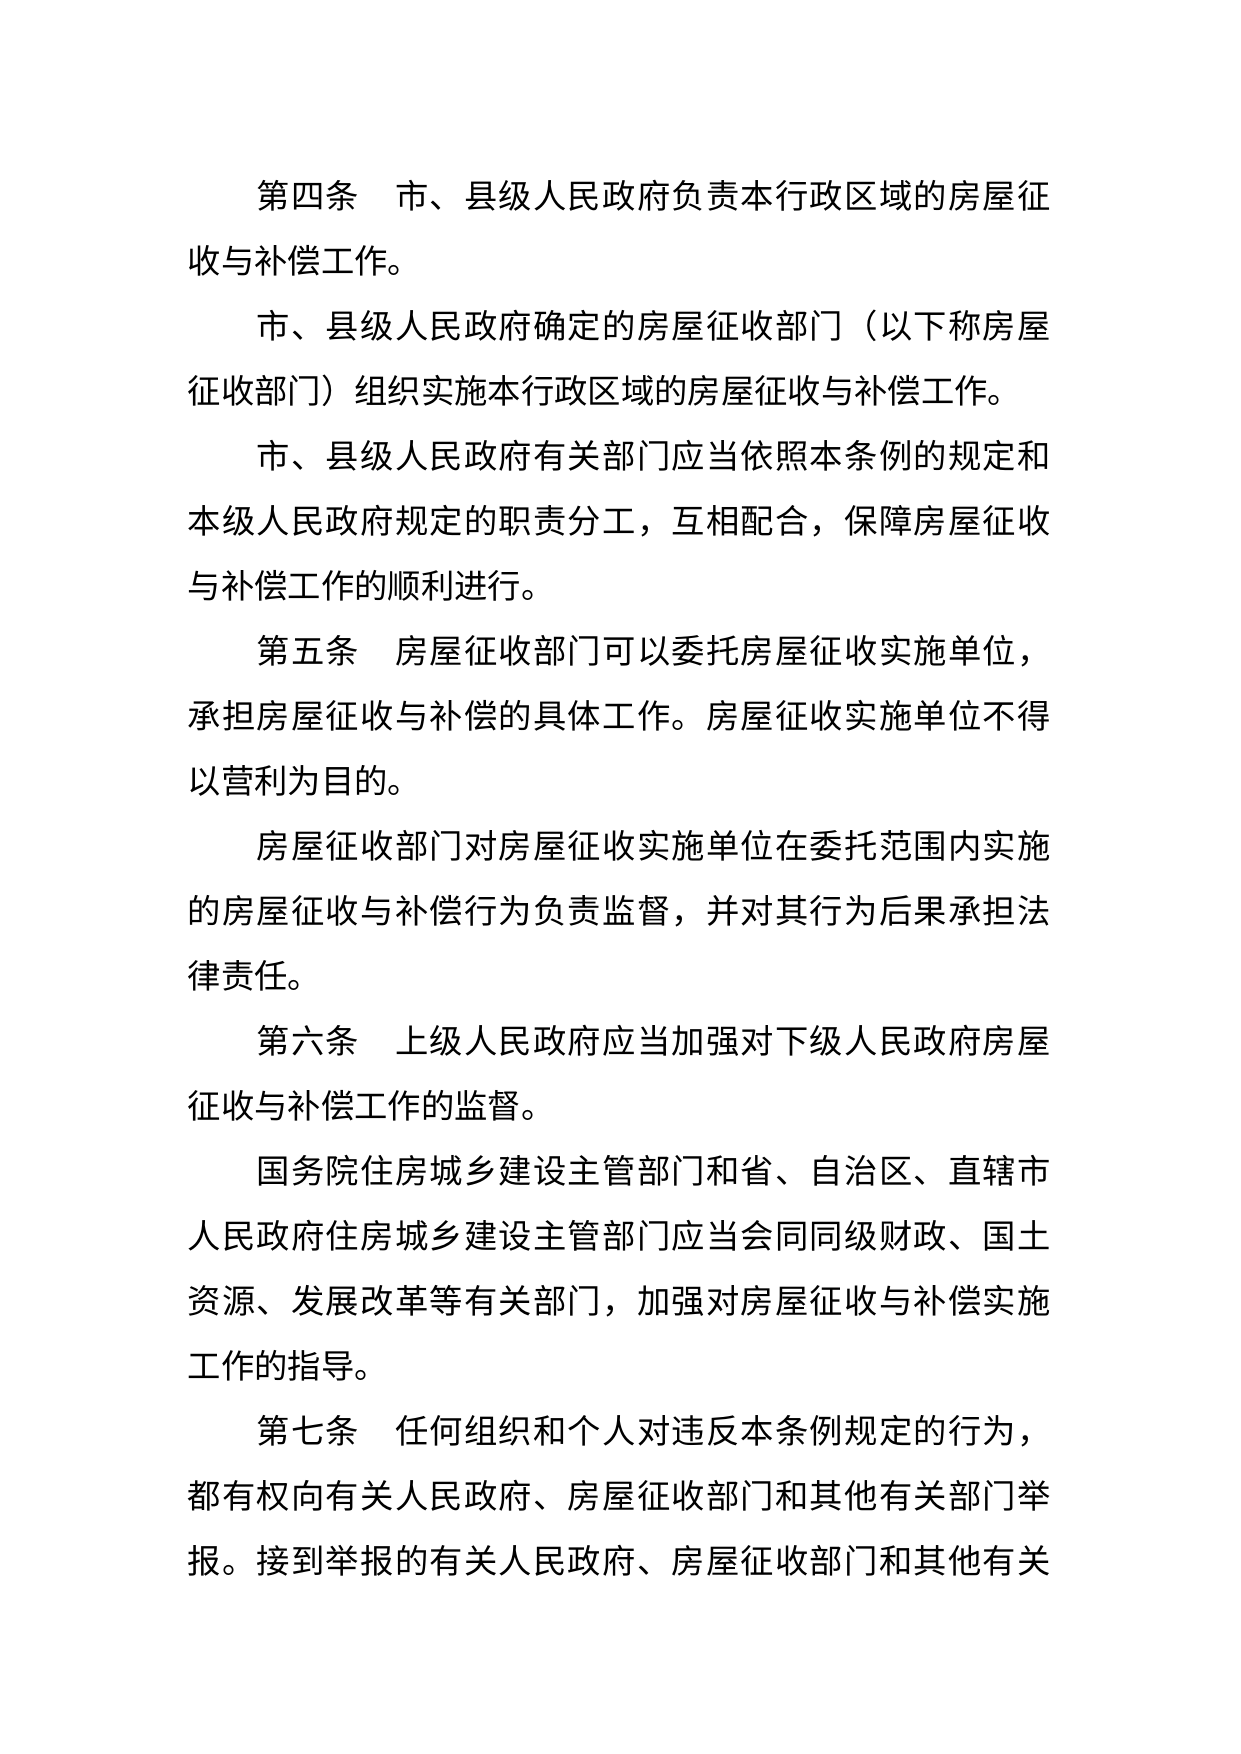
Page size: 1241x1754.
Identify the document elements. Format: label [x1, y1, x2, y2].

table_cell [188, 162, 1053, 1592]
